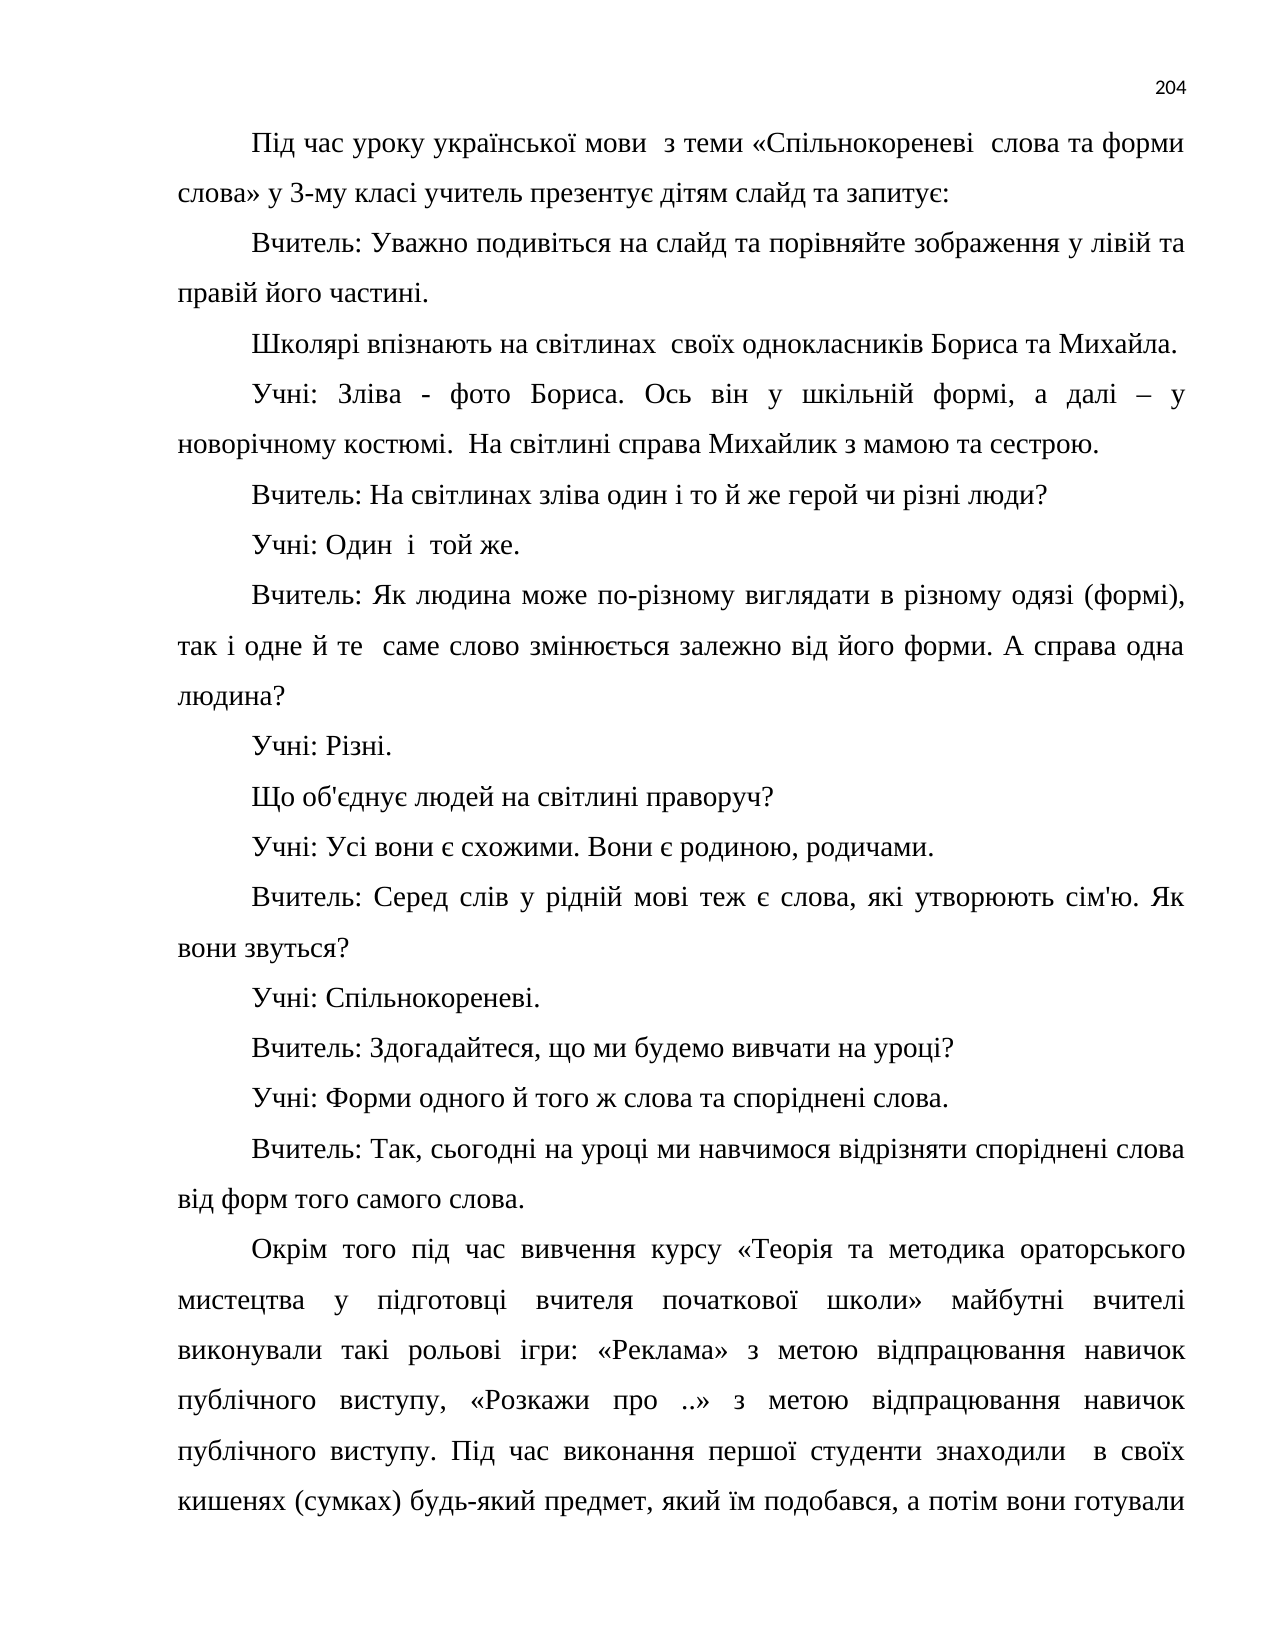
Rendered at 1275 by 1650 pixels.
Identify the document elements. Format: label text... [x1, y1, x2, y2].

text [177, 1232, 1186, 1517]
text Учні: Спільнокореневі. [177, 980, 1186, 1013]
text Учні: Зліва - фото Бориса. Ось він у шкільній формі, а далі – у новорічному костюмі. На світлині справа Михайлик з мамою та сестрою. [177, 376, 1186, 460]
text Вчитель: Здогадайтеся, що ми будемо вивчати на уроці? [177, 1030, 1186, 1064]
text Що об'єднує людей на світлині праворуч? [177, 779, 1186, 812]
text Учні: Різні. [177, 728, 1186, 762]
text Вчитель: На світлинах зліва один і то й же герой чи різні люди? [177, 477, 1186, 510]
text Учні: Один і той же. [177, 527, 1186, 561]
text Учні: Форми одного й того ж слова та споріднені слова. [177, 1081, 1186, 1114]
text Вчитель: Так, сьогодні на уроці ми навчимося відрізняти споріднені слова від форм того самого слова. [177, 1131, 1186, 1215]
text Вчитель: Як людина може по-різному виглядати в різному одязі (формі), так і одне й те саме слово змінюється залежно від його форми. А справа одна людина? [177, 577, 1186, 712]
text Під час уроку української мови з теми «Спільнокореневі слова та форми слова» у 3-му класі учитель презентує дітям слайд та запитує: [177, 125, 1186, 208]
text Учні: Усі вони є схожими. Вони є родиною, родичами. [177, 829, 1186, 863]
text Вчитель: Уважно подивіться на слайд та порівняйте зображення у лівій та правій його частині. [177, 225, 1186, 309]
text Вчитель: Серед слів у рідній мові теж є слова, які утворюють сім'ю. Як вони звуться? [177, 879, 1186, 963]
text Школярі впізнають на світлинах своїх однокласників Бориса та Михайла. [177, 326, 1186, 359]
